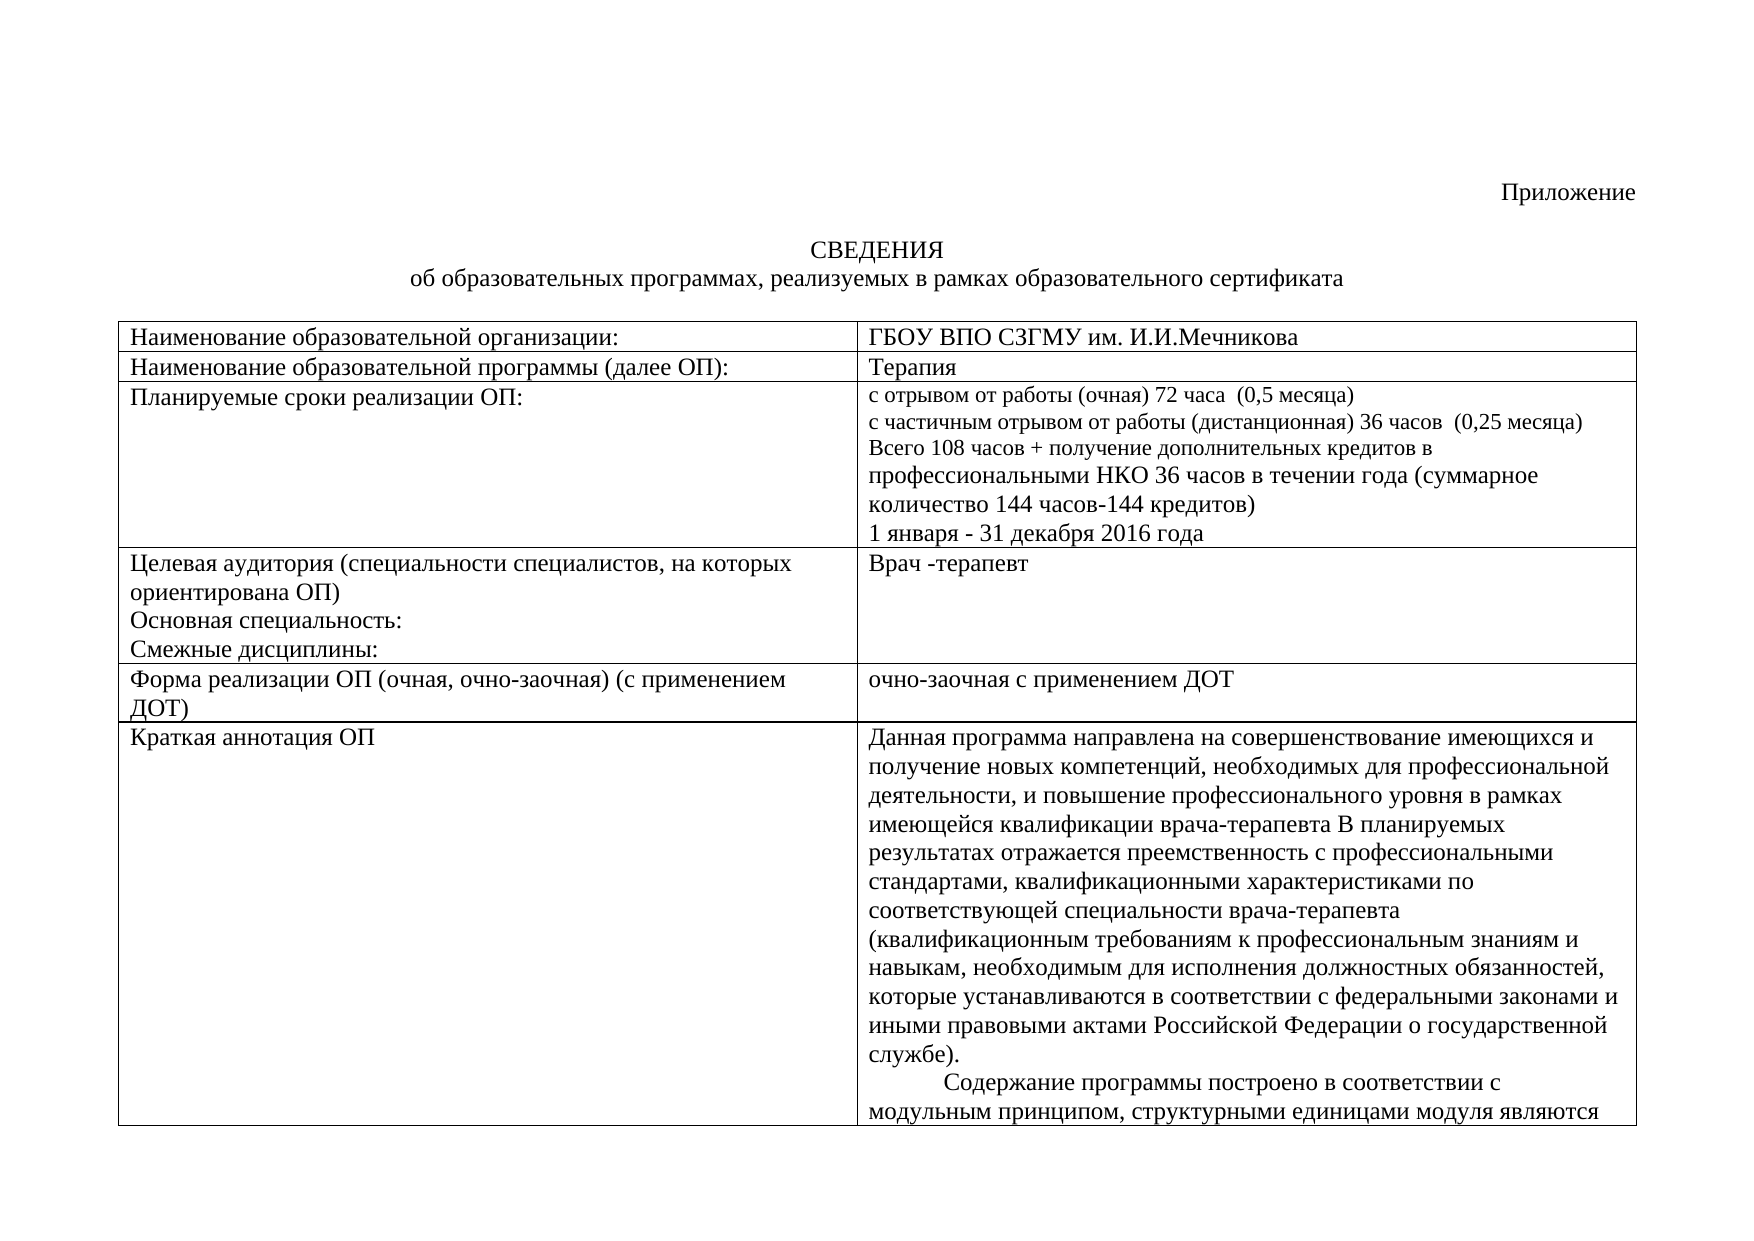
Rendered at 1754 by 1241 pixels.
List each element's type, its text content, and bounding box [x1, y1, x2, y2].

table_cell очно-заочная с применением ДОТ [858, 664, 1636, 721]
table_cell Врач -терапевт [858, 548, 1636, 663]
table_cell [858, 723, 1636, 1125]
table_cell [119, 723, 857, 1125]
table_cell с отрывом от работы (очная) 72 часа (0,5 месяца) с частичным отрывом от работы (дистанционная) 36 часов (0,25 месяца) Всего 108 часов + получение дополнительных кредитов в профессиональными НКО 36 часов в течении года (суммарное количество 144 часов-144 кредитов) 1 января - 31 декабря 2016 года [858, 382, 1636, 547]
table_cell Терапия [858, 352, 1636, 381]
text об образовательных программах, реализуемых в рамках образовательного сертификата [118, 263, 1636, 292]
table_cell Наименование образовательной программы (далее ОП): [119, 352, 857, 381]
table_cell Планируемые сроки реализации ОП: [119, 382, 857, 547]
text Приложение [118, 177, 1636, 206]
table_header Наименование образовательной организации: [119, 322, 857, 351]
text СВЕДЕНИЯ [118, 235, 1636, 263]
table_cell Форма реализации ОП (очная, очно-заочная) (с применением ДОТ) [119, 664, 857, 721]
table_header ГБОУ ВПО СЗГМУ им. И.И.Мечникова [858, 322, 1636, 351]
table_cell Целевая аудитория (специальности специалистов, на которых ориентирована ОП) Основная специальность: Смежные дисциплины: [119, 548, 857, 663]
